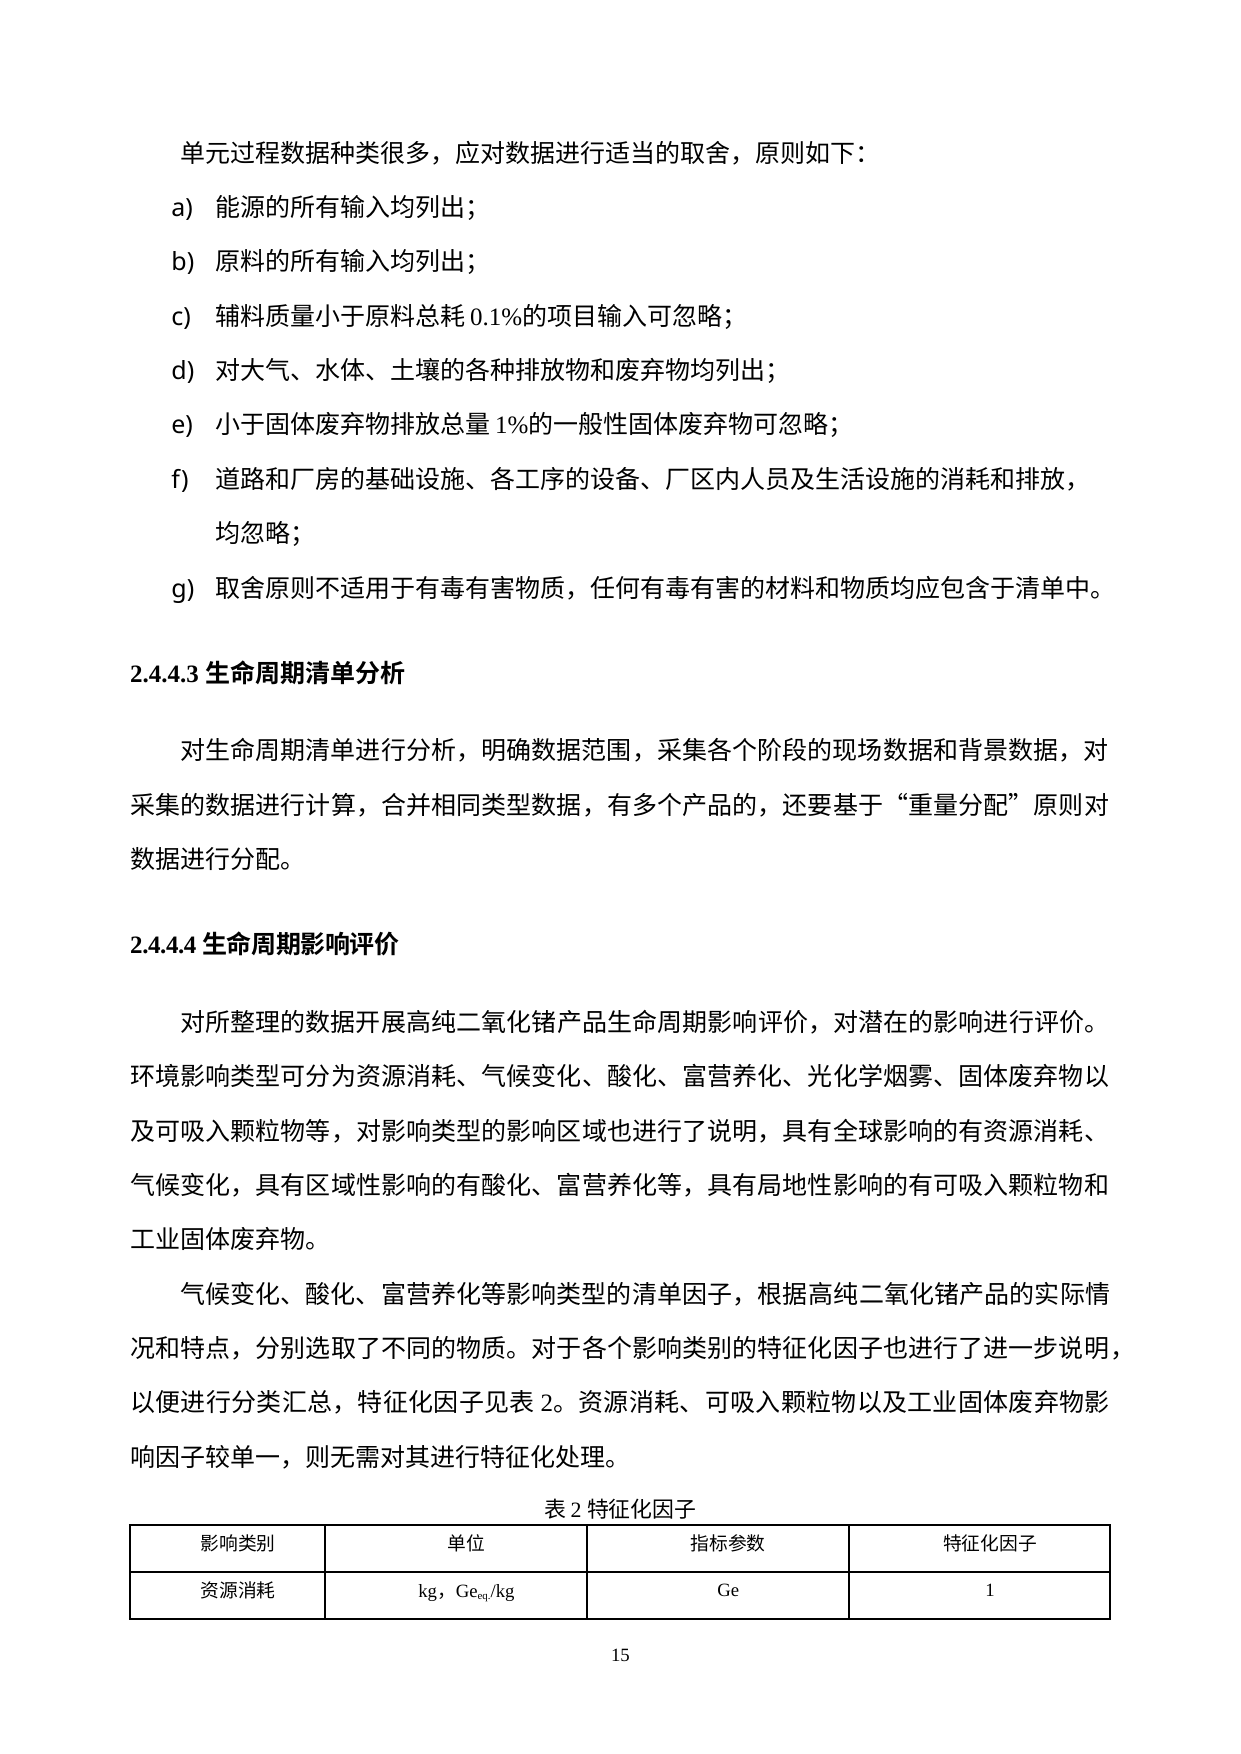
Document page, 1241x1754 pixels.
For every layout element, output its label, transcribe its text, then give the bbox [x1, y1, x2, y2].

table_cell Ge [588, 1573, 848, 1618]
table_cell 1 [850, 1573, 1109, 1618]
table_header 指标参数 [588, 1526, 848, 1571]
subtitle 道路和厂房的基础设施、各工序的设备、厂区内人员及生活设施的消耗和排放，均忽略； [171, 459, 1110, 550]
table_header 影响类别 [131, 1526, 324, 1571]
text 气候变化、酸化、富营养化等影响类型的清单因子，根据高纯二氧化锗产品的实际情况和特点，分别选取了不同的物质。对于各个影响类别的特征化因子也进行了进一步说明，以便进行分类汇总，特征化因子见表2。资源消耗、可吸入颗粒物以及工业固体废弃物影响因子较单一，则无需对其进行特征化处理。 [130, 1274, 1110, 1473]
subtitle 取舍原则不适用于有毒有害物质，任何有毒有害的材料和物质均应包含于清单中。 [171, 568, 1110, 604]
table_cell 资源消耗 [131, 1573, 324, 1618]
table_cell kg，Geeq./kg [326, 1573, 586, 1618]
subtitle 2.4.4.4 生命周期影响评价 [130, 910, 1110, 975]
subtitle 小于固体废弃物排放总量1%的一般性固体废弃物可忽略； [171, 405, 1110, 441]
text 单元过程数据种类很多，应对数据进行适当的取舍，原则如下： [130, 133, 1110, 169]
subtitle 对大气、水体、土壤的各种排放物和废弃物均列出； [171, 351, 1110, 387]
text 表2 特征化因子 [130, 1492, 1110, 1524]
subtitle 原料的所有输入均列出； [171, 242, 1110, 278]
subtitle 辅料质量小于原料总耗0.1%的项目输入可忽略； [171, 296, 1110, 332]
text 对所整理的数据开展高纯二氧化锗产品生命周期影响评价，对潜在的影响进行评价。环境影响类型可分为资源消耗、气候变化、酸化、富营养化、光化学烟雾、固体废弃物以及可吸入颗粒物等，对影响类型的影响区域也进行了说明，具有全球影响的有资源消耗、气候变化，具有区域性影响的有酸化、富营养化等，具有局地性影响的有可吸入颗粒物和工业固体废弃物。 [130, 1002, 1110, 1256]
text 对生命周期清单进行分析，明确数据范围，采集各个阶段的现场数据和背景数据，对采集的数据进行计算，合并相同类型数据，有多个产品的，还要基于“重量分配”原则对数据进行分配。 [130, 731, 1110, 876]
subtitle 能源的所有输入均列出； [171, 187, 1110, 224]
table_header 单位 [326, 1526, 586, 1571]
table_header 特征化因子 [850, 1526, 1109, 1571]
subtitle 2.4.4.3 生命周期清单分析 [130, 639, 1110, 704]
